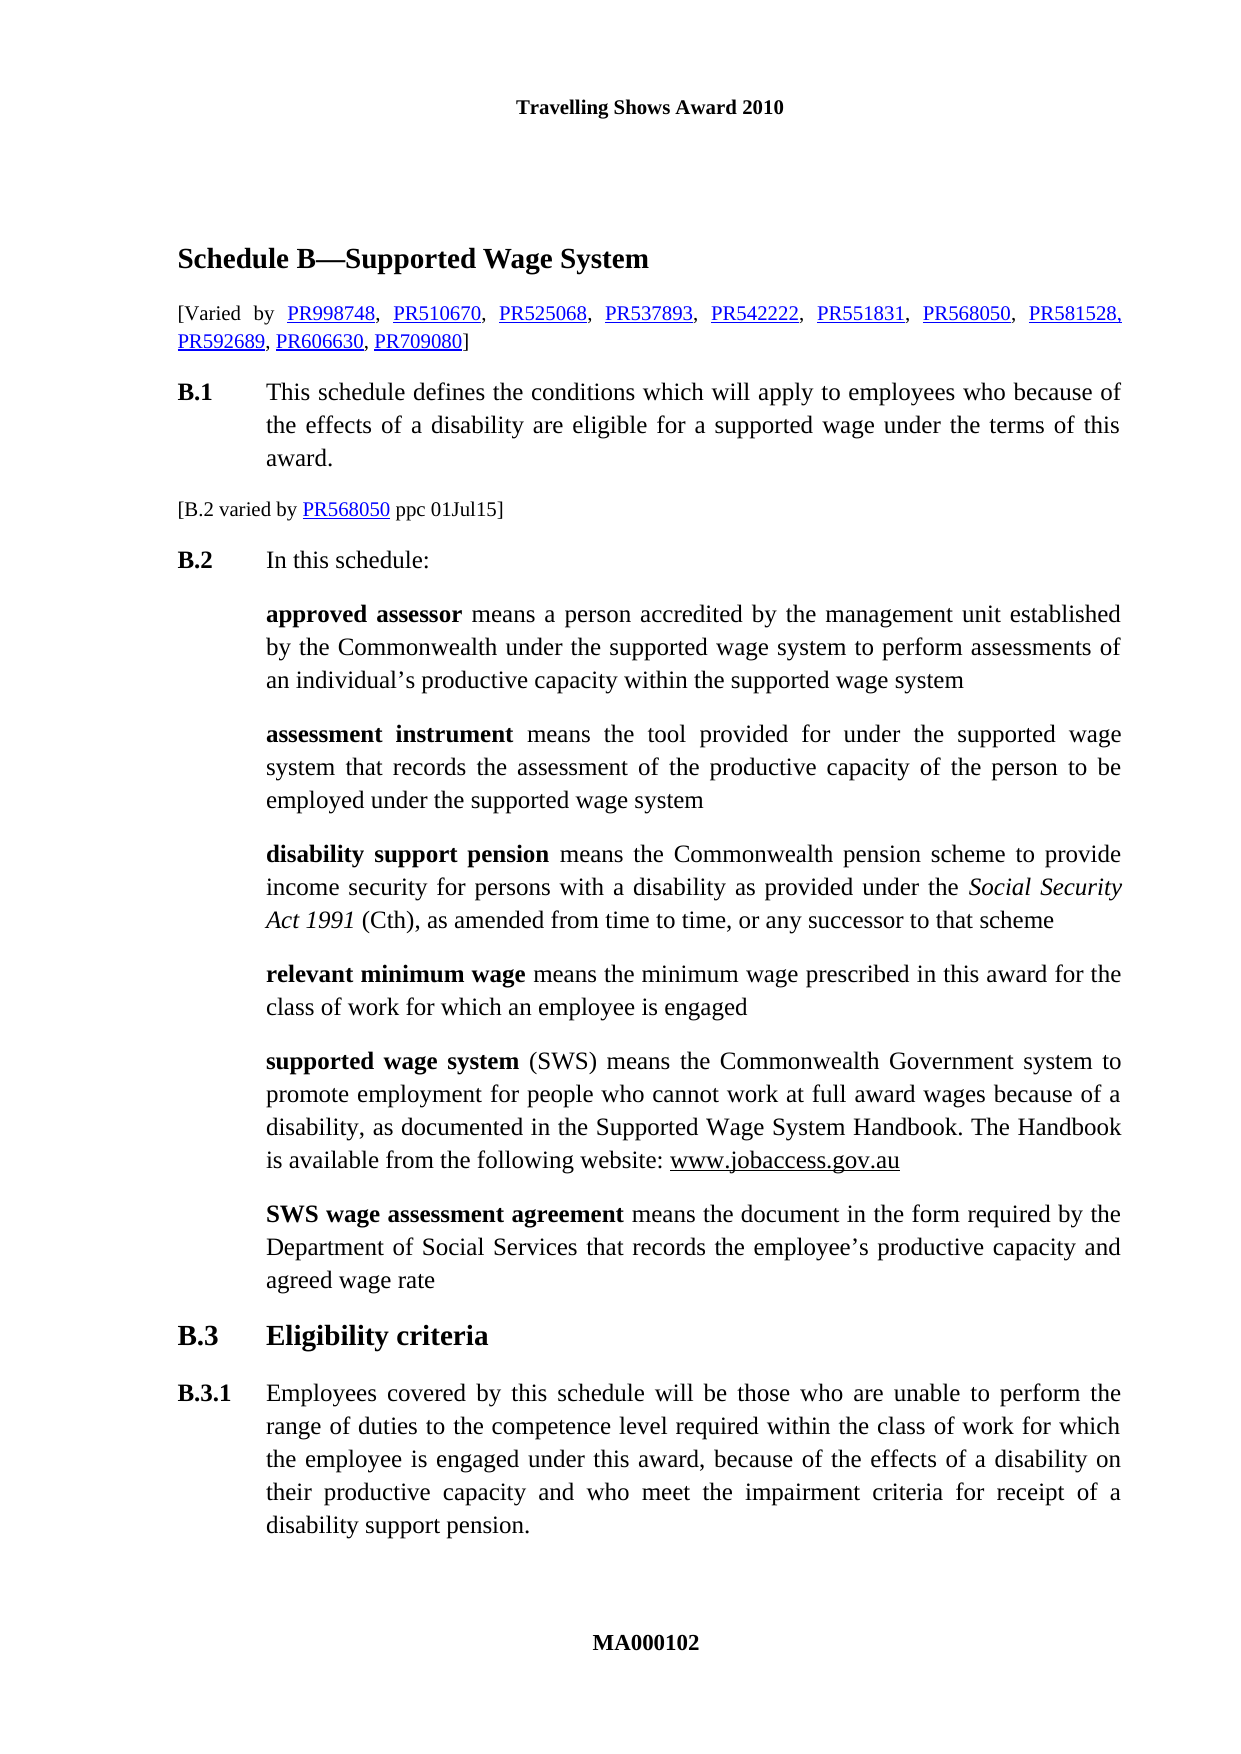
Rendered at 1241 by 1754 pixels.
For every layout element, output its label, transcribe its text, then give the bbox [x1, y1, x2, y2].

text SWS wage assessment agreement means the document in the form required by the Department of Social Services that records the employee’s productive capacity and agreed wage rate [266, 1199, 1122, 1293]
text [B.2 varied by PR568050 ppc 01Jul15] [177, 497, 1122, 521]
text In this schedule: [177, 545, 1122, 574]
text approved assessor means a person accredited by the management unit established by the Commonwealth under the supported wage system to perform assessments of an individual’s productive capacity within the supported wage system [266, 599, 1122, 694]
text relevant minimum wage means the minimum wage prescribed in this award for the class of work for which an employee is engaged [266, 959, 1122, 1021]
text —Supported Wage System [177, 242, 1122, 275]
text disability support pension means the Commonwealth pension scheme to provide income security for persons with a disability as provided under the Social Security Act 1991 (Cth), as amended from time to time, or any successor to that scheme [266, 839, 1122, 934]
text [Varied by PR998748, PR510670, PR525068, PR537893, PR542222, PR551831, PR568050, PR581528, PR592689, PR606630, PR709080] [177, 301, 1122, 353]
text assessment instrument means the tool provided for under the supported wage system that records the assessment of the productive capacity of the person to be employed under the supported wage system [266, 719, 1122, 814]
text Employees covered by this schedule will be those who are unable to perform the range of duties to the competence level required within the class of work for which the employee is engaged under this award, because of the effects of a disability on their productive capacity and who meet the impairment criteria for receipt of a disability support pension. [177, 1378, 1122, 1539]
text Eligibility criteria [177, 1318, 1122, 1352]
text This schedule defines the conditions which will apply to employees who because of the effects of a disability are eligible for a supported wage under the terms of this award. [177, 377, 1122, 472]
text supported wage system (SWS) means the Commonwealth Government system to promote employment for people who cannot work at full award wages because of a disability, as documented in the Supported Wage System Handbook. The Handbook is available from the following website: www.jobaccess.gov.au [266, 1046, 1122, 1173]
